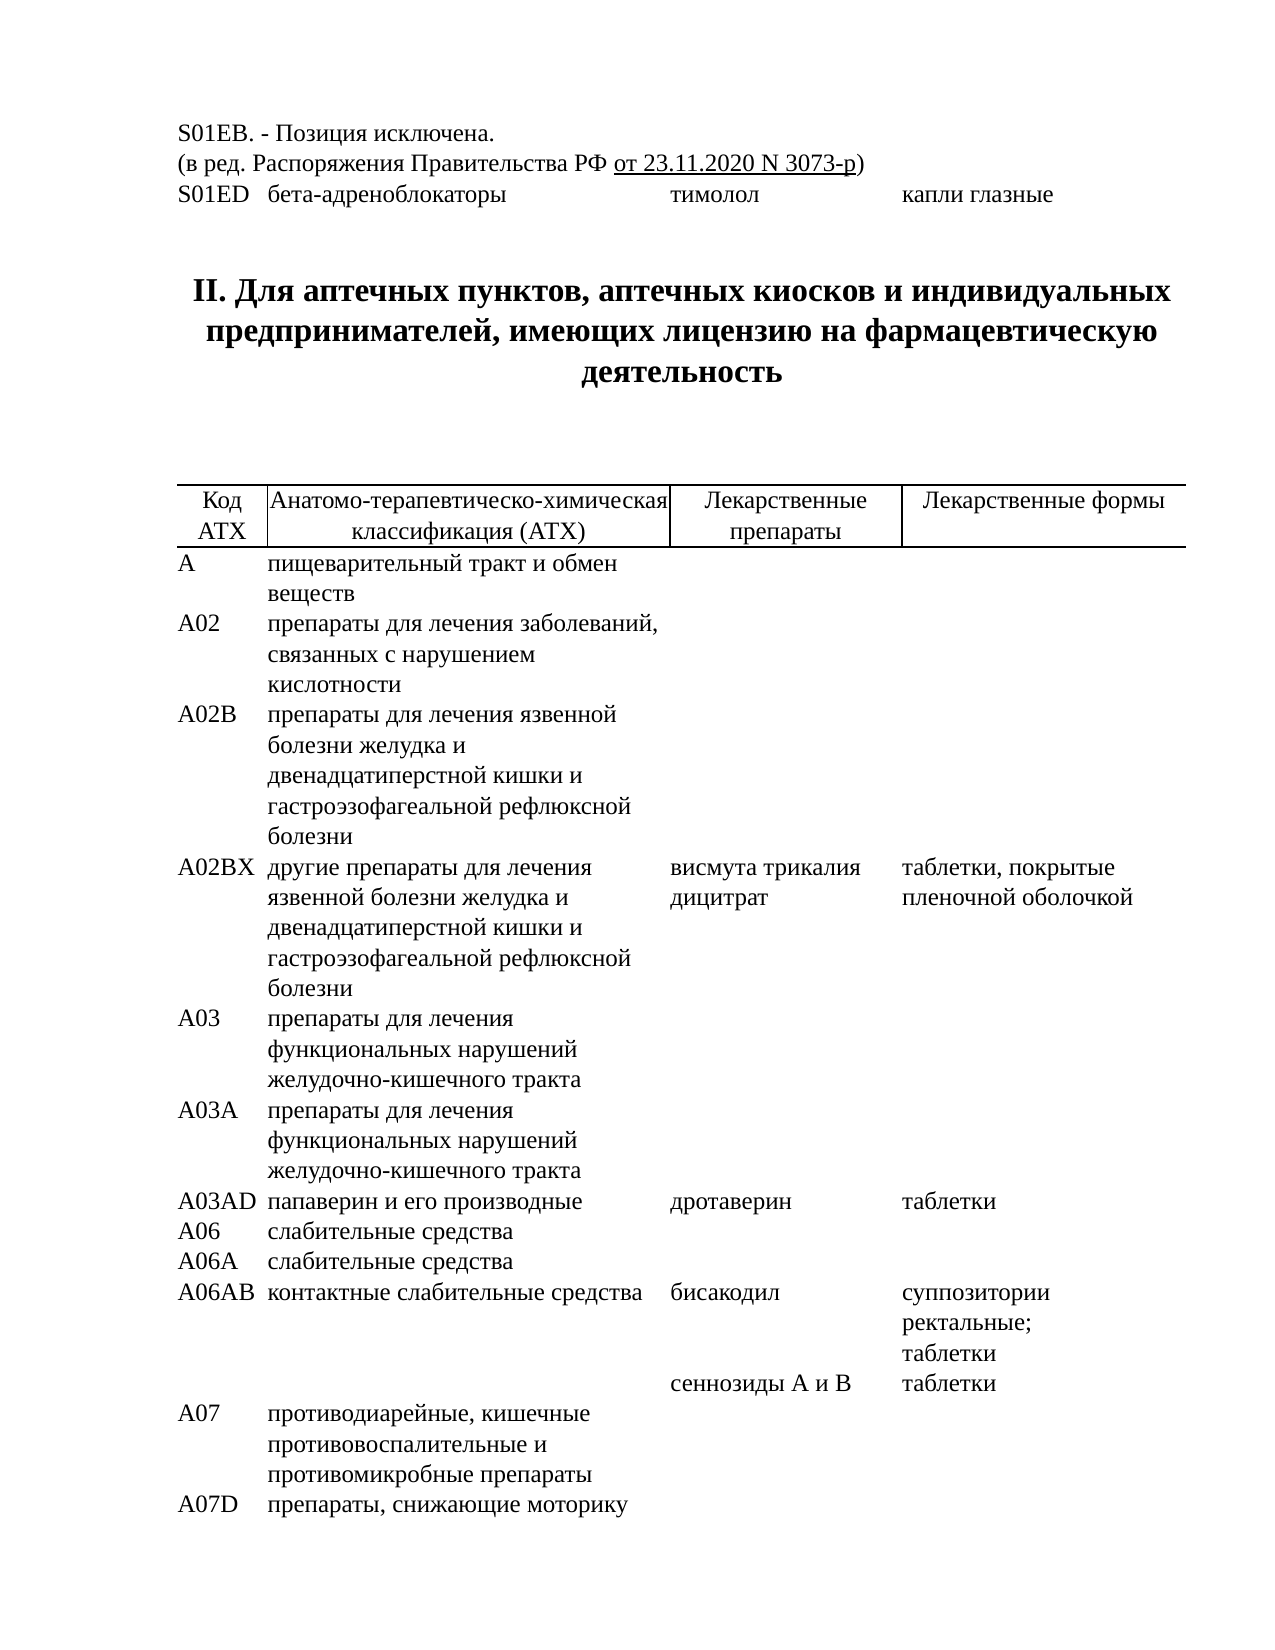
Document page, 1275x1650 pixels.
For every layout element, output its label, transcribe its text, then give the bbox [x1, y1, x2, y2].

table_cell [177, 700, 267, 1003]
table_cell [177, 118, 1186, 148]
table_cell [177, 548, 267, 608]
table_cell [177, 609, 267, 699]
text II. Для аптечных пунктов, аптечных киосков и индивидуальных предпринимателей, имеющих лицензию на фармацевтическую деятельность [177, 270, 1186, 389]
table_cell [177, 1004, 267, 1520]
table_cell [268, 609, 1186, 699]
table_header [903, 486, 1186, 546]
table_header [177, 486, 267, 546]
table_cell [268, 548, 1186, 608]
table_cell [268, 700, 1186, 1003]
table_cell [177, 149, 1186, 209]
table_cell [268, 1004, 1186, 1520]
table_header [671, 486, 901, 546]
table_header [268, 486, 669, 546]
